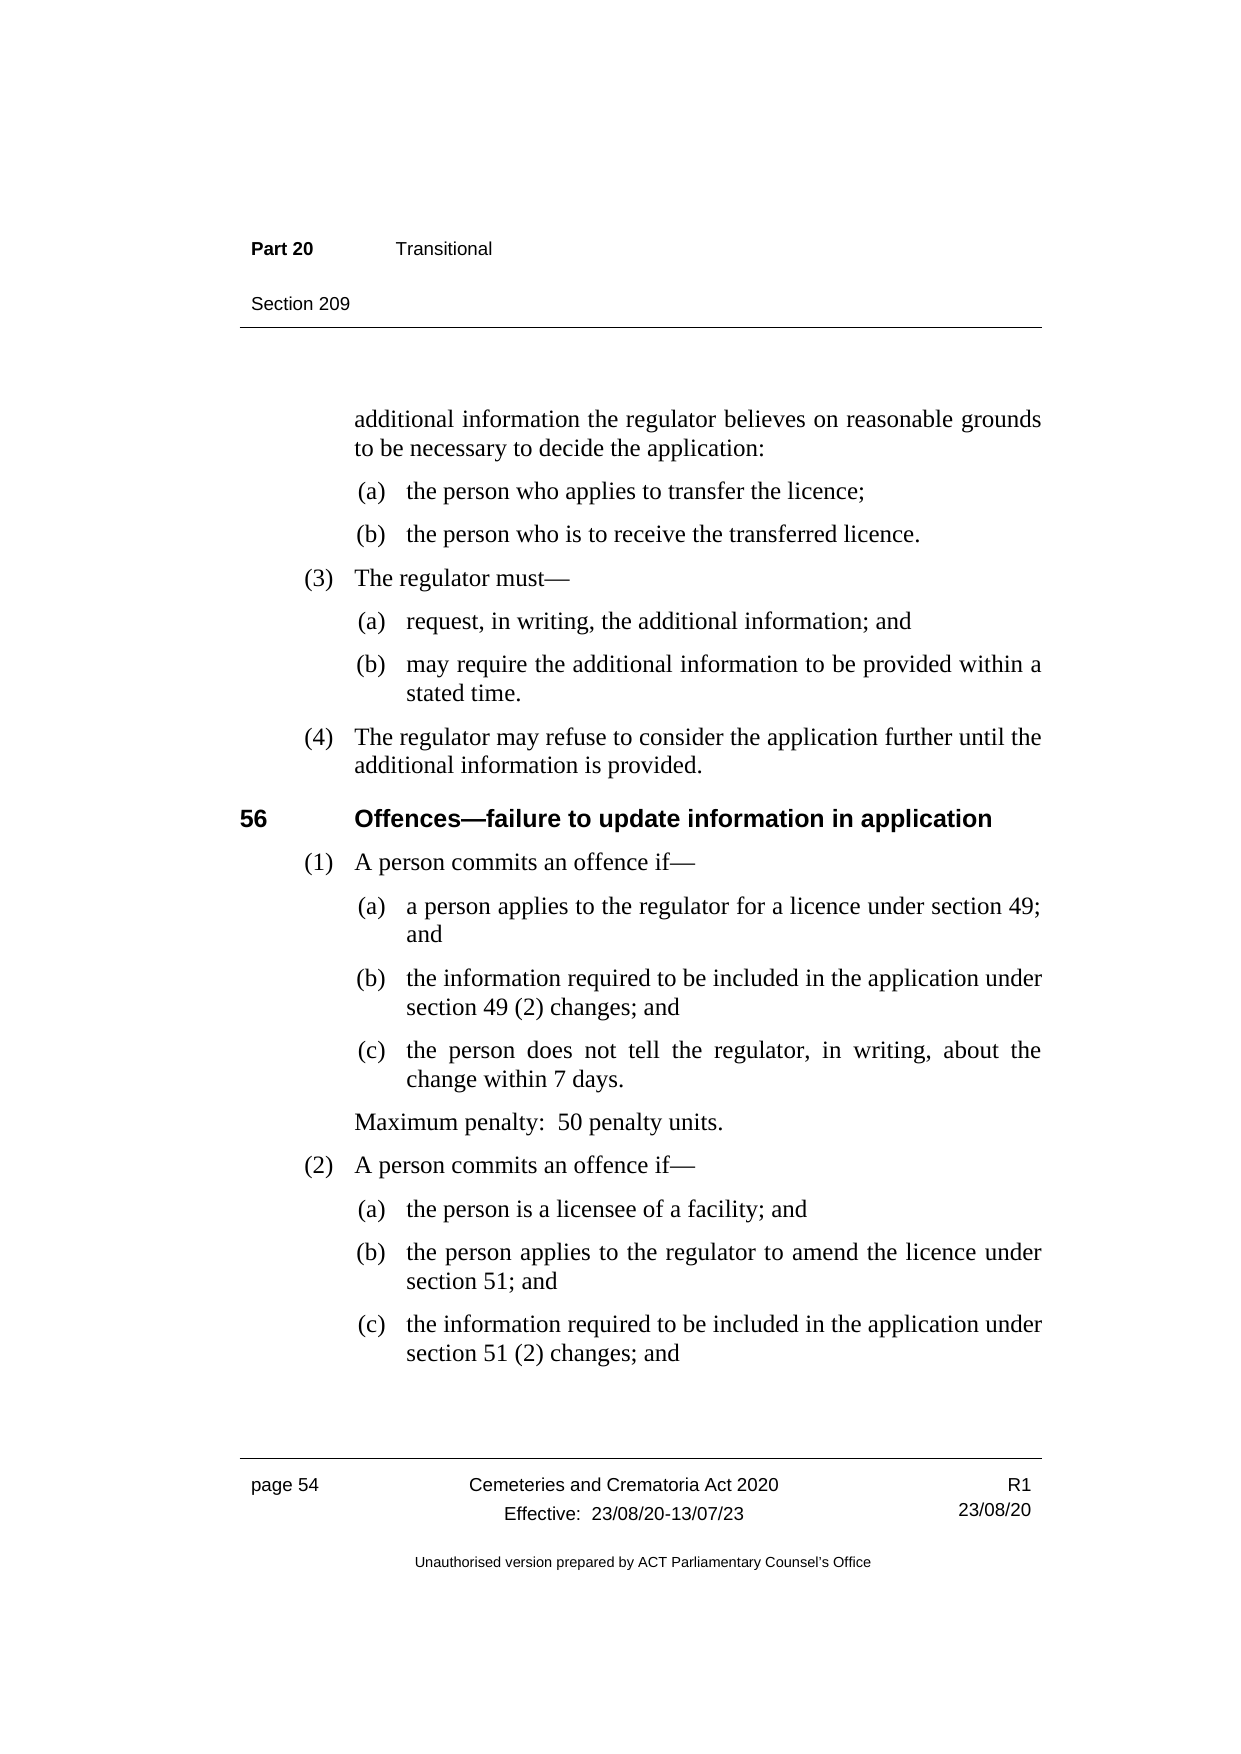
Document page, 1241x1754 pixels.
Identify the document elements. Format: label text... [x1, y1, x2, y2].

text (b) may require the additional information to be provided within a stated time. [239, 649, 1042, 707]
text (a) the person is a licensee of a facility; and [239, 1194, 1042, 1222]
text (4) The regulator may refuse to consider the application further until the additional information is provided. [239, 722, 1042, 779]
text (c) the person does not tell the regulator, in writing, about the change within 7 days. [239, 1035, 1042, 1092]
text Maximum penalty: 50 penalty units. [354, 1107, 1042, 1136]
text (1) A person commits an offence if— [239, 847, 1042, 876]
text (a) a person applies to the regulator for a licence under section 49; and [239, 891, 1042, 948]
text (a) request, in writing, the additional information; and [239, 606, 1042, 635]
text (b) the person applies to the regulator to amend the licence under section 51; and [239, 1237, 1042, 1294]
text (c) the information required to be included in the application under section 51 (2) changes; and [239, 1309, 1042, 1367]
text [239, 404, 1042, 462]
text (a) the person who applies to transfer the licence; [239, 476, 1042, 505]
text (2) A person commits an offence if— [239, 1150, 1042, 1179]
text 56 Offences—failure to update information in application [239, 804, 1042, 833]
text (b) the information required to be included in the application under section 49 (2) changes; and [239, 963, 1042, 1020]
text (b) the person who is to receive the transferred licence. [239, 519, 1042, 548]
text (3) The regulator must— [239, 563, 1042, 592]
